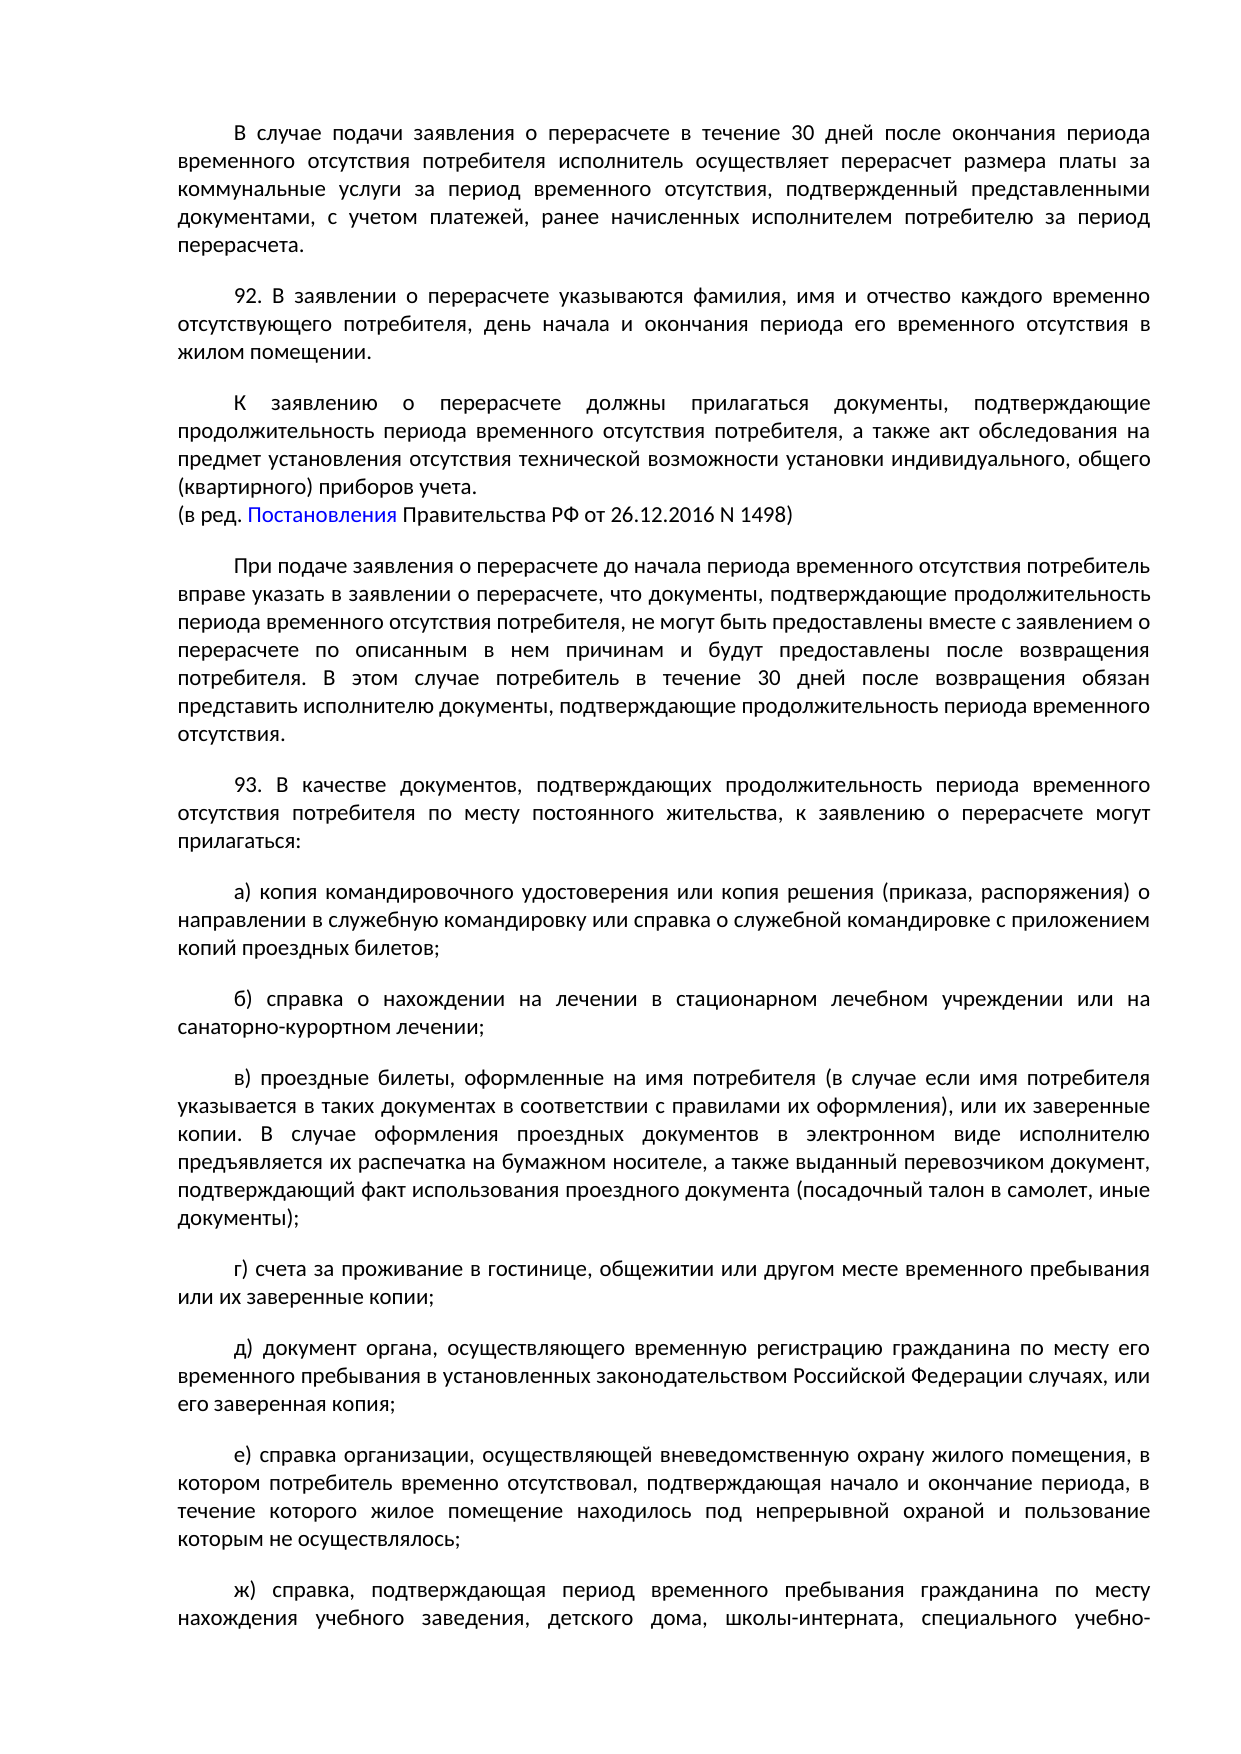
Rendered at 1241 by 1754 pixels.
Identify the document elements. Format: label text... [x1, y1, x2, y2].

text 93. В качестве документов, подтверждающих продолжительность периода временного отсутствия потребителя по месту постоянного жительства, к заявлению о перерасчете могут прилагаться: [177, 770, 1152, 854]
text 92. В заявлении о перерасчете указываются фамилия, имя и отчество каждого временно отсутствующего потребителя, день начала и окончания периода его временного отсутствия в жилом помещении. [177, 281, 1152, 365]
text В случае подачи заявления о перерасчете в течение 30 дней после окончания периода временного отсутствия потребителя исполнитель осуществляет перерасчет размера платы за коммунальные услуги за период временного отсутствия, подтвержденный представленными документами, с учетом платежей, ранее начисленных исполнителем потребителю за период перерасчета. [177, 118, 1152, 258]
text д) документ органа, осуществляющего временную регистрацию гражданина по месту его временного пребывания в установленных законодательством Российской Федерации случаях, или его заверенная копия; [177, 1333, 1152, 1417]
text е) справка организации, осуществляющей вневедомственную охрану жилого помещения, в котором потребитель временно отсутствовал, подтверждающая начало и окончание периода, в течение которого жилое помещение находилось под непрерывной охраной и пользование которым не осуществлялось; [177, 1440, 1152, 1552]
text (в ред. Постановления Правительства РФ от 26.12.2016 N 1498) [177, 500, 1152, 528]
text К заявлению о перерасчете должны прилагаться документы, подтверждающие продолжительность периода временного отсутствия потребителя, а также акт обследования на предмет установления отсутствия технической возможности установки индивидуального, общего (квартирного) приборов учета. [177, 388, 1152, 500]
text а) копия командировочного удостоверения или копия решения (приказа, распоряжения) о направлении в служебную командировку или справка о служебной командировке с приложением копий проездных билетов; [177, 877, 1152, 961]
text г) счета за проживание в гостинице, общежитии или другом месте временного пребывания или их заверенные копии; [177, 1254, 1152, 1310]
text б) справка о нахождении на лечении в стационарном лечебном учреждении или на санаторно-курортном лечении; [177, 984, 1152, 1040]
text При подаче заявления о перерасчете до начала периода временного отсутствия потребитель вправе указать в заявлении о перерасчете, что документы, подтверждающие продолжительность периода временного отсутствия потребителя, не могут быть предоставлены вместе с заявлением о перерасчете по описанным в нем причинам и будут предоставлены после возвращения потребителя. В этом случае потребитель в течение 30 дней после возвращения обязан представить исполнителю документы, подтверждающие продолжительность периода временного отсутствия. [177, 551, 1152, 747]
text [177, 1575, 1152, 1631]
text в) проездные билеты, оформленные на имя потребителя (в случае если имя потребителя указывается в таких документах в соответствии с правилами их оформления), или их заверенные копии. В случае оформления проездных документов в электронном виде исполнителю предъявляется их распечатка на бумажном носителе, а также выданный перевозчиком документ, подтверждающий факт использования проездного документа (посадочный талон в самолет, иные документы); [177, 1063, 1152, 1231]
